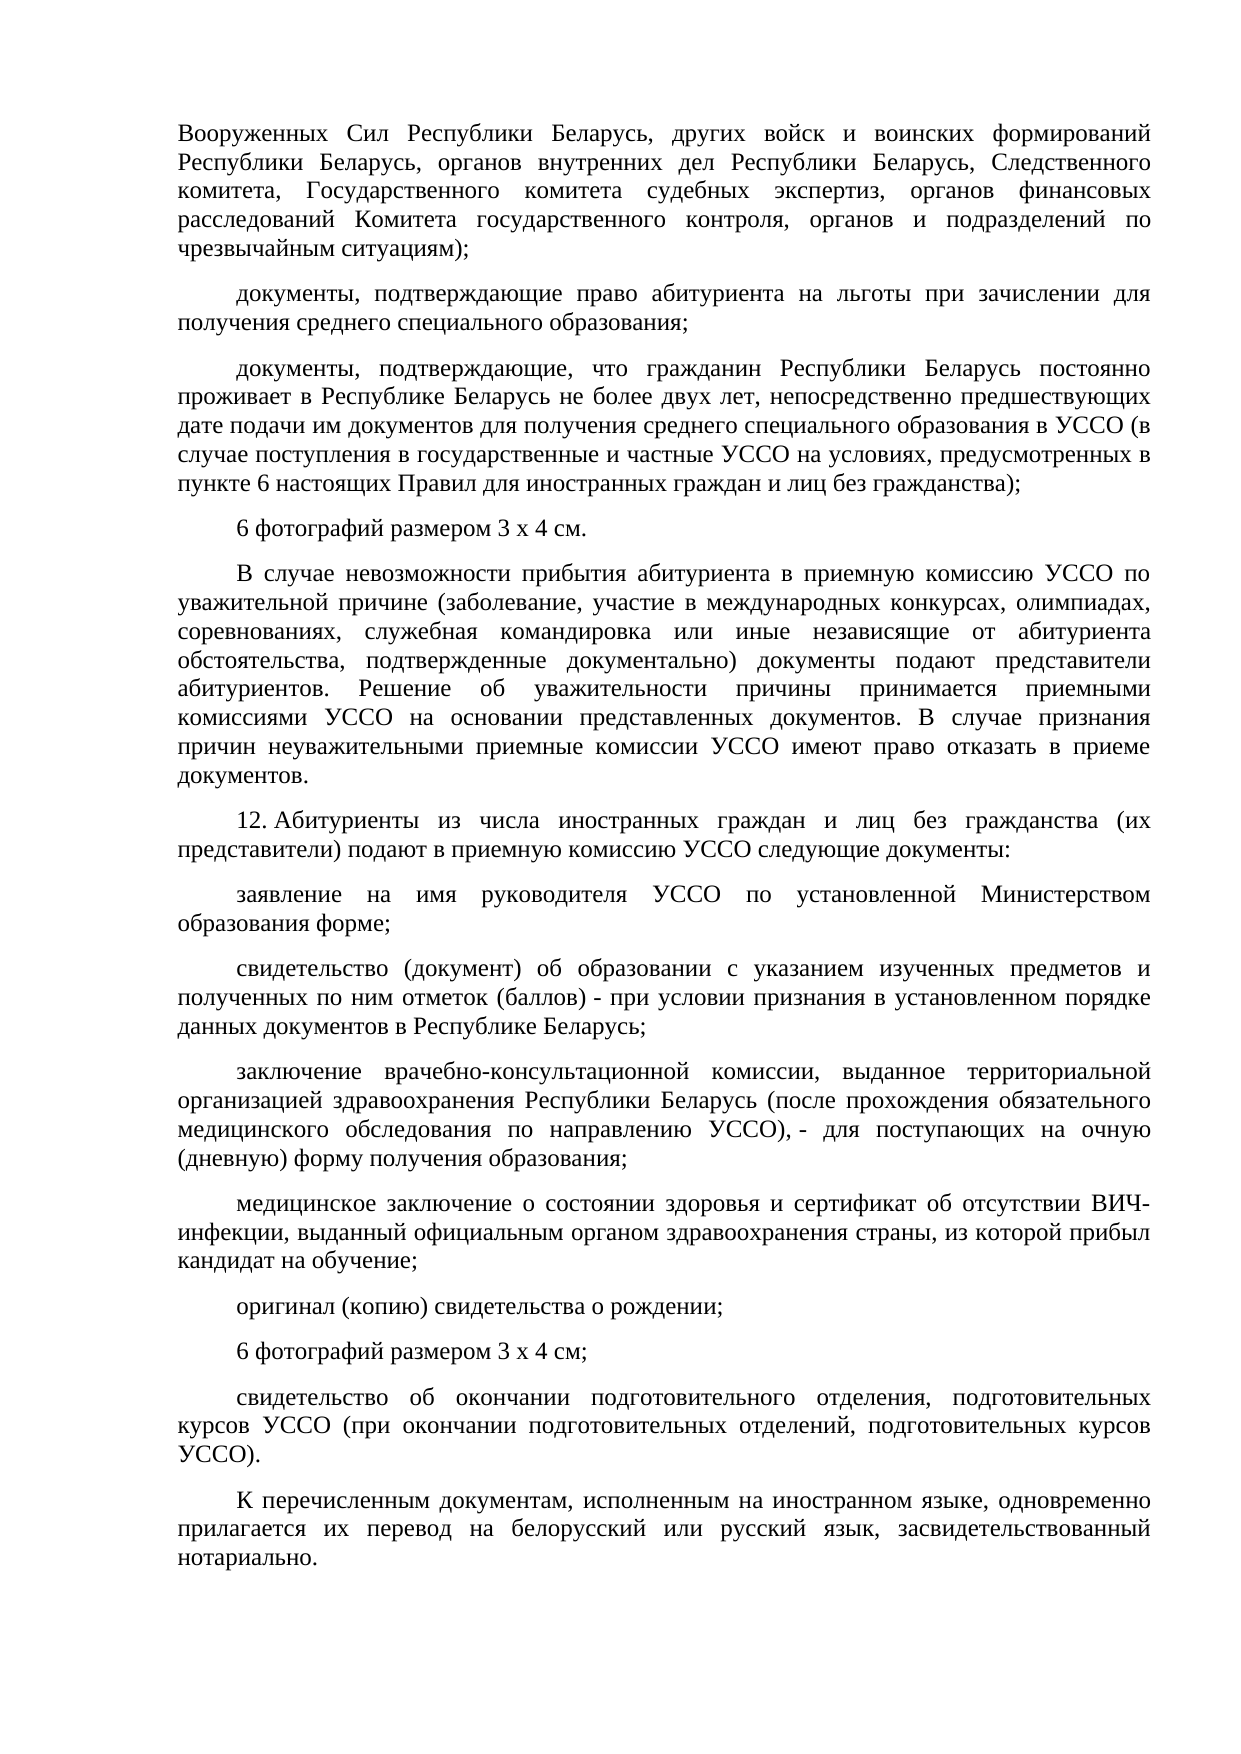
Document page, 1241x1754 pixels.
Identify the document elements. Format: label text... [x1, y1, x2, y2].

text К перечисленным документам, исполненным на иностранном языке, одновременно прилагается их перевод на белорусский или русский язык, засвидетельствованный нотариально. [177, 1485, 1152, 1571]
text 6 фотографий размером 3 х 4 см. [177, 513, 1152, 542]
text 12. Абитуриенты из числа иностранных граждан и лиц без гражданства (их представители) подают в приемную комиссию УССО следующие документы: [177, 805, 1152, 863]
text заключение врачебно-консультационной комиссии, выданное территориальной организацией здравоохранения Республики Беларусь (после прохождения обязательного медицинского обследования по направлению УССО), - для поступающих на очную (дневную) форму получения образования; [177, 1056, 1152, 1171]
text документы, подтверждающие право абитуриента на льготы при зачислении для получения среднего специального образования; [177, 278, 1152, 336]
text оригинал (копию) свидетельства о рождении; [177, 1291, 1152, 1320]
text В случае невозможности прибытия абитуриента в приемную комиссию УССО по уважительной причине (заболевание, участие в международных конкурсах, олимпиадах, соревнованиях, служебная командировка или иные независящие от абитуриента обстоятельства, подтвержденные документально) документы подают представители абитуриентов. Решение об уважительности причины принимается приемными комиссиями УССО на основании представленных документов. В случае признания причин неуважительными приемные комиссии УССО имеют право отказать в приеме документов. [177, 558, 1152, 788]
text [177, 118, 1152, 262]
text свидетельство об окончании подготовительного отделения, подготовительных курсов УССО (при окончании подготовительных отделений, подготовительных курсов УССО). [177, 1382, 1152, 1468]
text медицинское заключение о состоянии здоровья и сертификат об отсутствии ВИЧ-инфекции, выданный официальным органом здравоохранения страны, из которой прибыл кандидат на обучение; [177, 1188, 1152, 1274]
text документы, подтверждающие, что гражданин Республики Беларусь постоянно проживает в Республике Беларусь не более двух лет, непосредственно предшествующих дате подачи им документов для получения среднего специального образования в УССО (в случае поступления в государственные и частные УССО на условиях, предусмотренных в пункте 6 настоящих Правил для иностранных граждан и лиц без гражданства); [177, 353, 1152, 496]
text заявление на имя руководителя УССО по установленной Министерством образования форме; [177, 879, 1152, 937]
text 6 фотографий размером 3 х 4 см; [177, 1336, 1152, 1365]
text свидетельство (документ) об образовании с указанием изученных предметов и полученных по ним отметок (баллов) - при условии признания в установленном порядке данных документов в Республике Беларусь; [177, 953, 1152, 1040]
